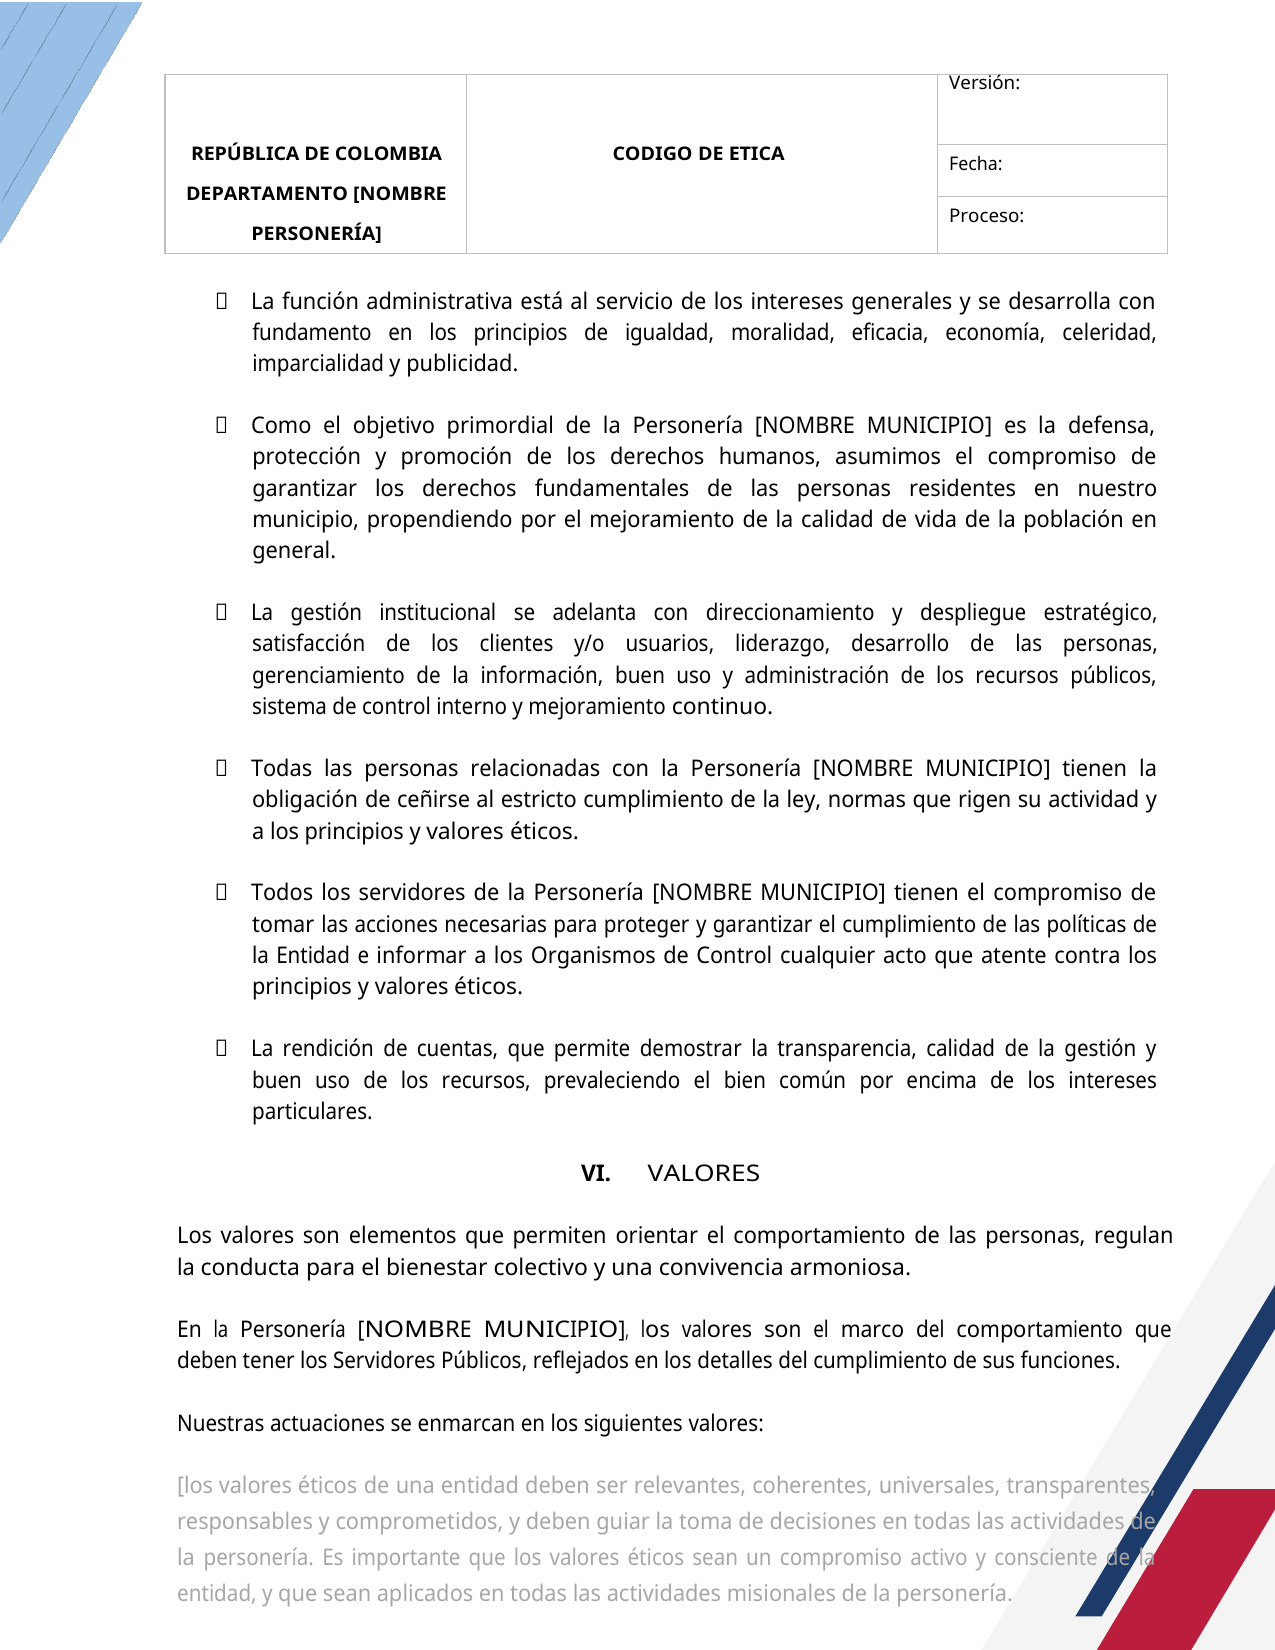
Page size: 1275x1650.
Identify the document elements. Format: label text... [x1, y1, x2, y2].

list La función administrativa está al servicio de los intereses generales y se desarrolla con fundamento en los principios de igualdad, moralidad, eficacia, economía, celeridad, imparcialidad y publicidad. [214, 285, 1157, 378]
list Todos los servidores de la Personería [NOMBRE MUNICIPIO] tienen el compromiso de tomar las acciones necesarias para proteger y garantizar el cumplimiento de las políticas de la Entidad e informar a los Organismos de Control cualquier acto que atente contra los principios y valores éticos. [214, 876, 1157, 1001]
subtitle VALORES [581, 1157, 1181, 1188]
list La gestión institucional se adelanta con direccionamiento y despliegue estratégico, satisfacción de los clientes y/o usuarios, liderazgo, desarrollo de las personas, gerenciamiento de la información, buen uso y administración de los recursos públicos, sistema de control interno y mejoramiento continuo. [214, 596, 1157, 721]
picture [0, 1, 142, 243]
text Nuestras actuaciones se enmarcan en los siguientes valores: [177, 1407, 1181, 1438]
text En la Personería [NOMBRE MUNICIPIO], los valores son el marco del comportamiento que deben tener los Servidores Públicos, reflejados en los detalles del cumplimiento de sus funciones. [177, 1313, 1181, 1375]
list La rendición de cuentas, que permite demostrar la transparencia, calidad de la gestión y buen uso de los recursos, prevaleciendo el bien común por encima de los intereses particulares. [214, 1032, 1157, 1126]
list Todas las personas relacionadas con la Personería [NOMBRE MUNICIPIO] tienen la obligación de ceñirse al estricto cumplimiento de la ley, normas que rigen su actividad y a los principios y valores éticos. [214, 752, 1158, 846]
list Como el objetivo primordial de la Personería [NOMBRE MUNICIPIO] es la defensa, protección y promoción de los derechos humanos, asumimos el compromiso de garantizar los derechos fundamentales de las personas residentes en nuestro municipio, propendiendo por el mejoramiento de la calidad de vida de la población en general. [214, 409, 1157, 565]
text [los valores éticos de una entidad deben ser relevantes, coherentes, universales, transparentes, responsables y comprometidos, y deben guiar la toma de decisiones en todas las actividades de la personería. Es importante que los valores éticos sean un compromiso activo y consciente de la entidad, y que sean aplicados en todas las actividades misionales de la personería. [177, 1469, 1157, 1608]
text Los valores son elementos que permiten orientar el comportamiento de las personas, regulan la conducta para el bienestar colectivo y una convivencia armoniosa. [177, 1219, 1177, 1282]
